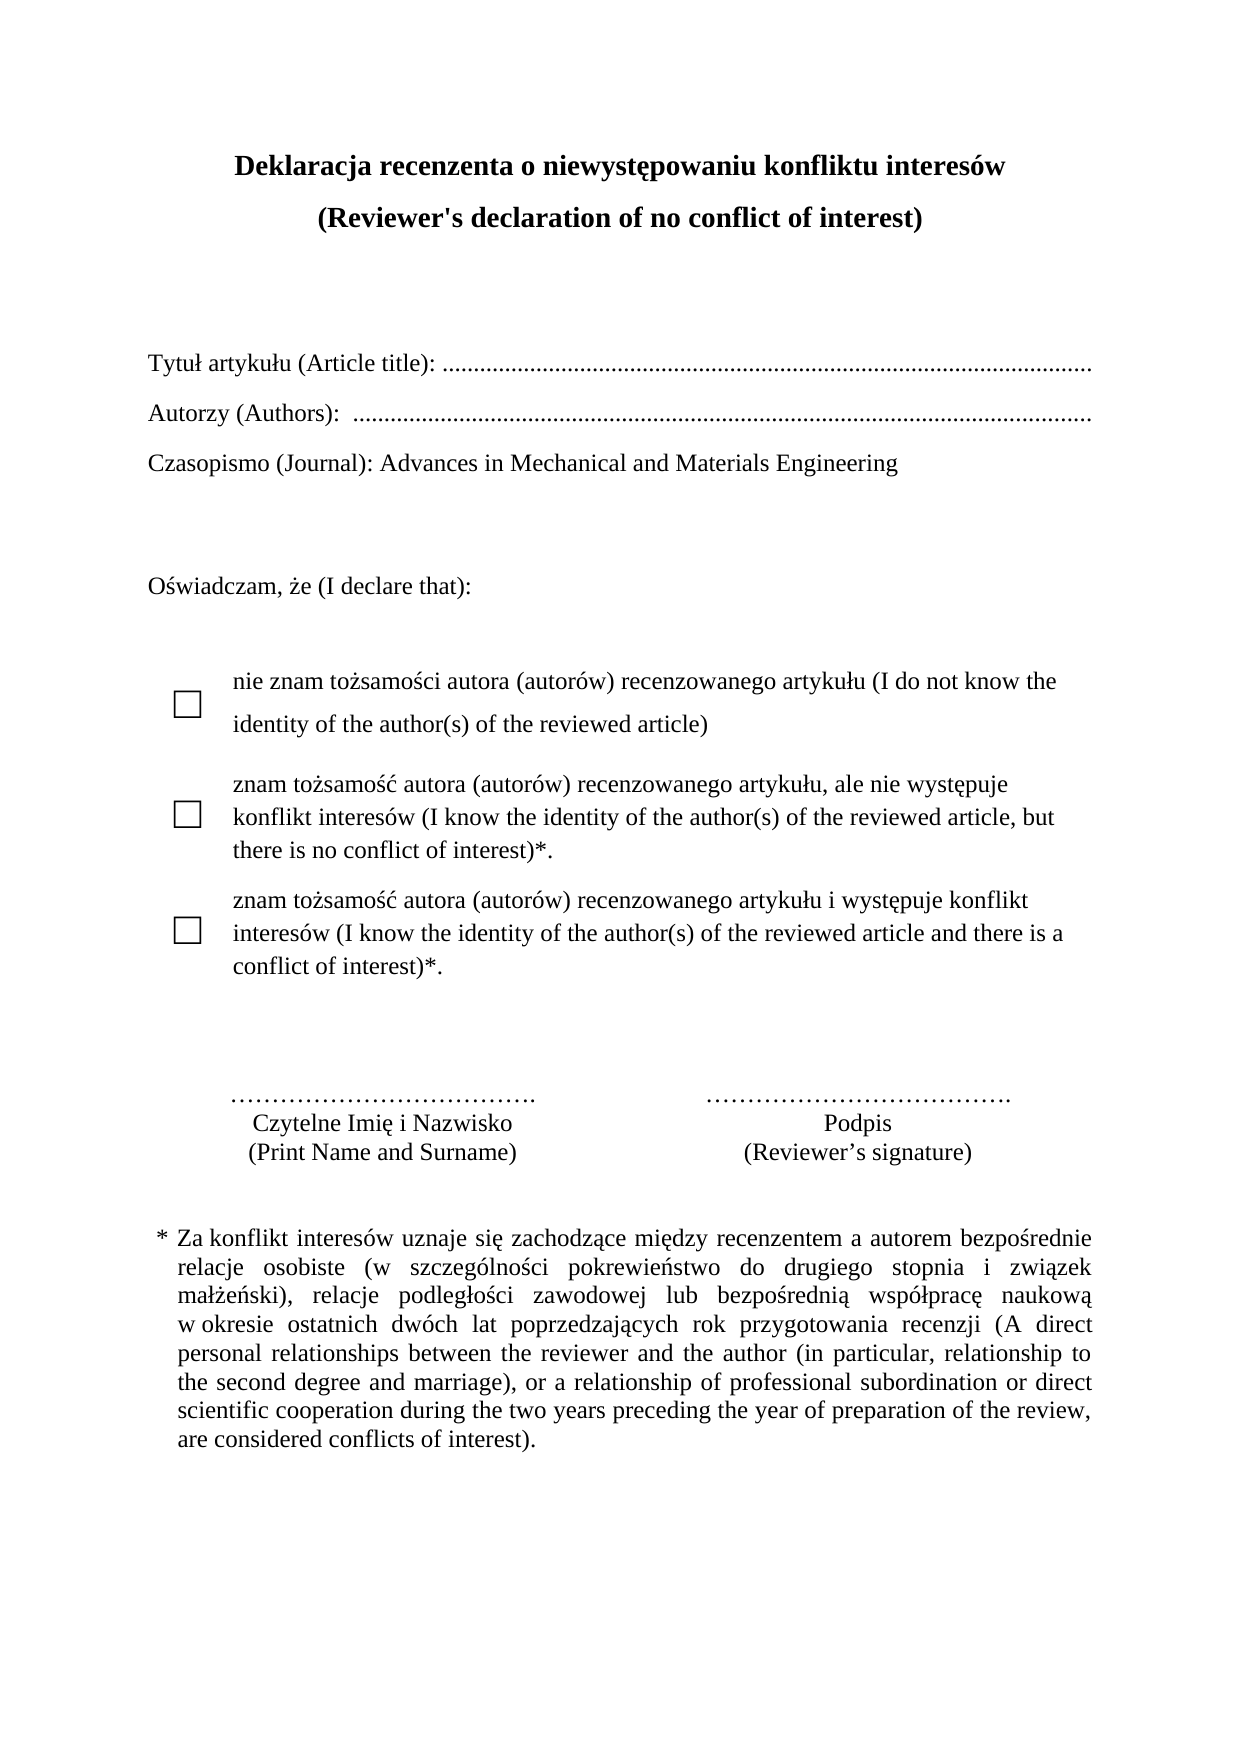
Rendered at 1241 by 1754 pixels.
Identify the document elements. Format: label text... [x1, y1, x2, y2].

table_header nie znam tożsamości autora (autorów) recenzowanego artykułu (I do not know the identity of the author(s) of the reviewed article) [221, 658, 1096, 760]
text * Za konflikt interesów uznaje się zachodzące między recenzentem a autorem bezpośrednie relacje osobiste (w szczególności pokrewieństwo do drugiego stopnia i związek małżeński), relacje podległości zawodowej lub bezpośrednią współpracę naukową w okresie ostatnich dwóch lat poprzedzających rok przygotowania recenzji (A direct personal relationships between the reviewer and the author (in particular, relationship to the second degree and marriage), or a relationship of professional subordination or direct scientific cooperation during the two years preceding the year of preparation of the review, are considered conflicts of interest). [148, 1223, 1093, 1453]
table_cell □ [163, 876, 221, 993]
text Czasopismo (Journal): Advances in Mechanical and Materials Engineering [148, 448, 1093, 476]
table_cell □ [163, 760, 221, 876]
table_cell Czytelne Imię i Nazwisko (Print Name and Surname) [145, 1108, 620, 1165]
table_header ………………………………. [620, 1079, 1096, 1108]
table_cell znam tożsamość autora (autorów) recenzowanego artykułu, ale nie występuje konflikt interesów (I know the identity of the author(s) of the reviewed article, but there is no conflict of interest)*. [221, 760, 1096, 876]
text Autorzy (Authors): [148, 398, 1093, 427]
text Oświadczam, że (I declare that): [148, 571, 1093, 600]
table_cell Podpis (Reviewer’s signature) [620, 1108, 1096, 1165]
table_header □ [163, 658, 221, 760]
table_cell znam tożsamość autora (autorów) recenzowanego artykułu i występuje konflikt interesów (I know the identity of the author(s) of the reviewed article and there is a conflict of interest)*. [221, 876, 1096, 993]
text (Reviewer's declaration of no conflict of interest) [148, 200, 1093, 234]
text Tytuł artykułu (Article title): [148, 348, 1093, 377]
table_header ………………………………. [145, 1079, 620, 1108]
text Deklaracja recenzenta o niewystępowaniu konfliktu interesów [148, 148, 1093, 181]
